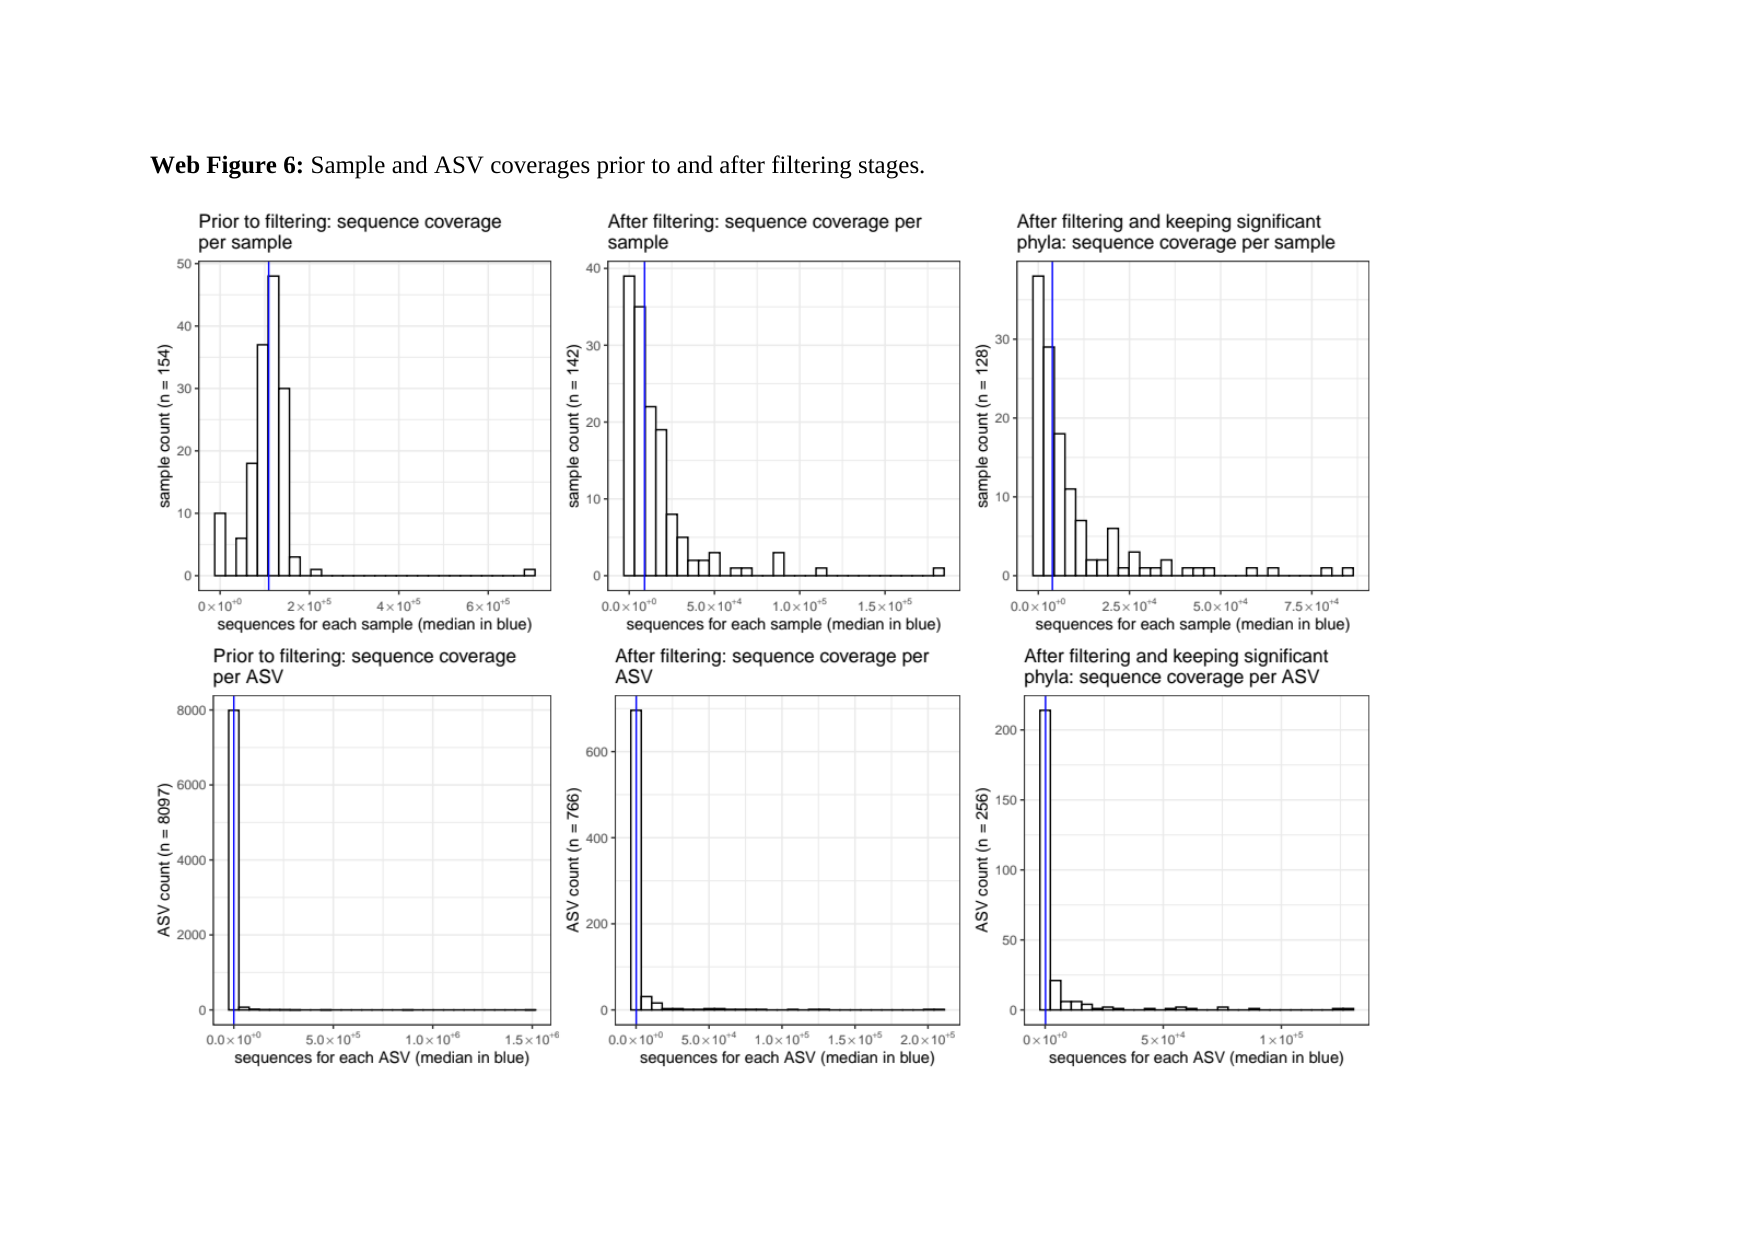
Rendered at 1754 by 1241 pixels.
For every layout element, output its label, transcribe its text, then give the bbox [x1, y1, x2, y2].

text Web Figure 6: Sample and ASV coverages prior to and after filtering stages. [150, 150, 1604, 179]
